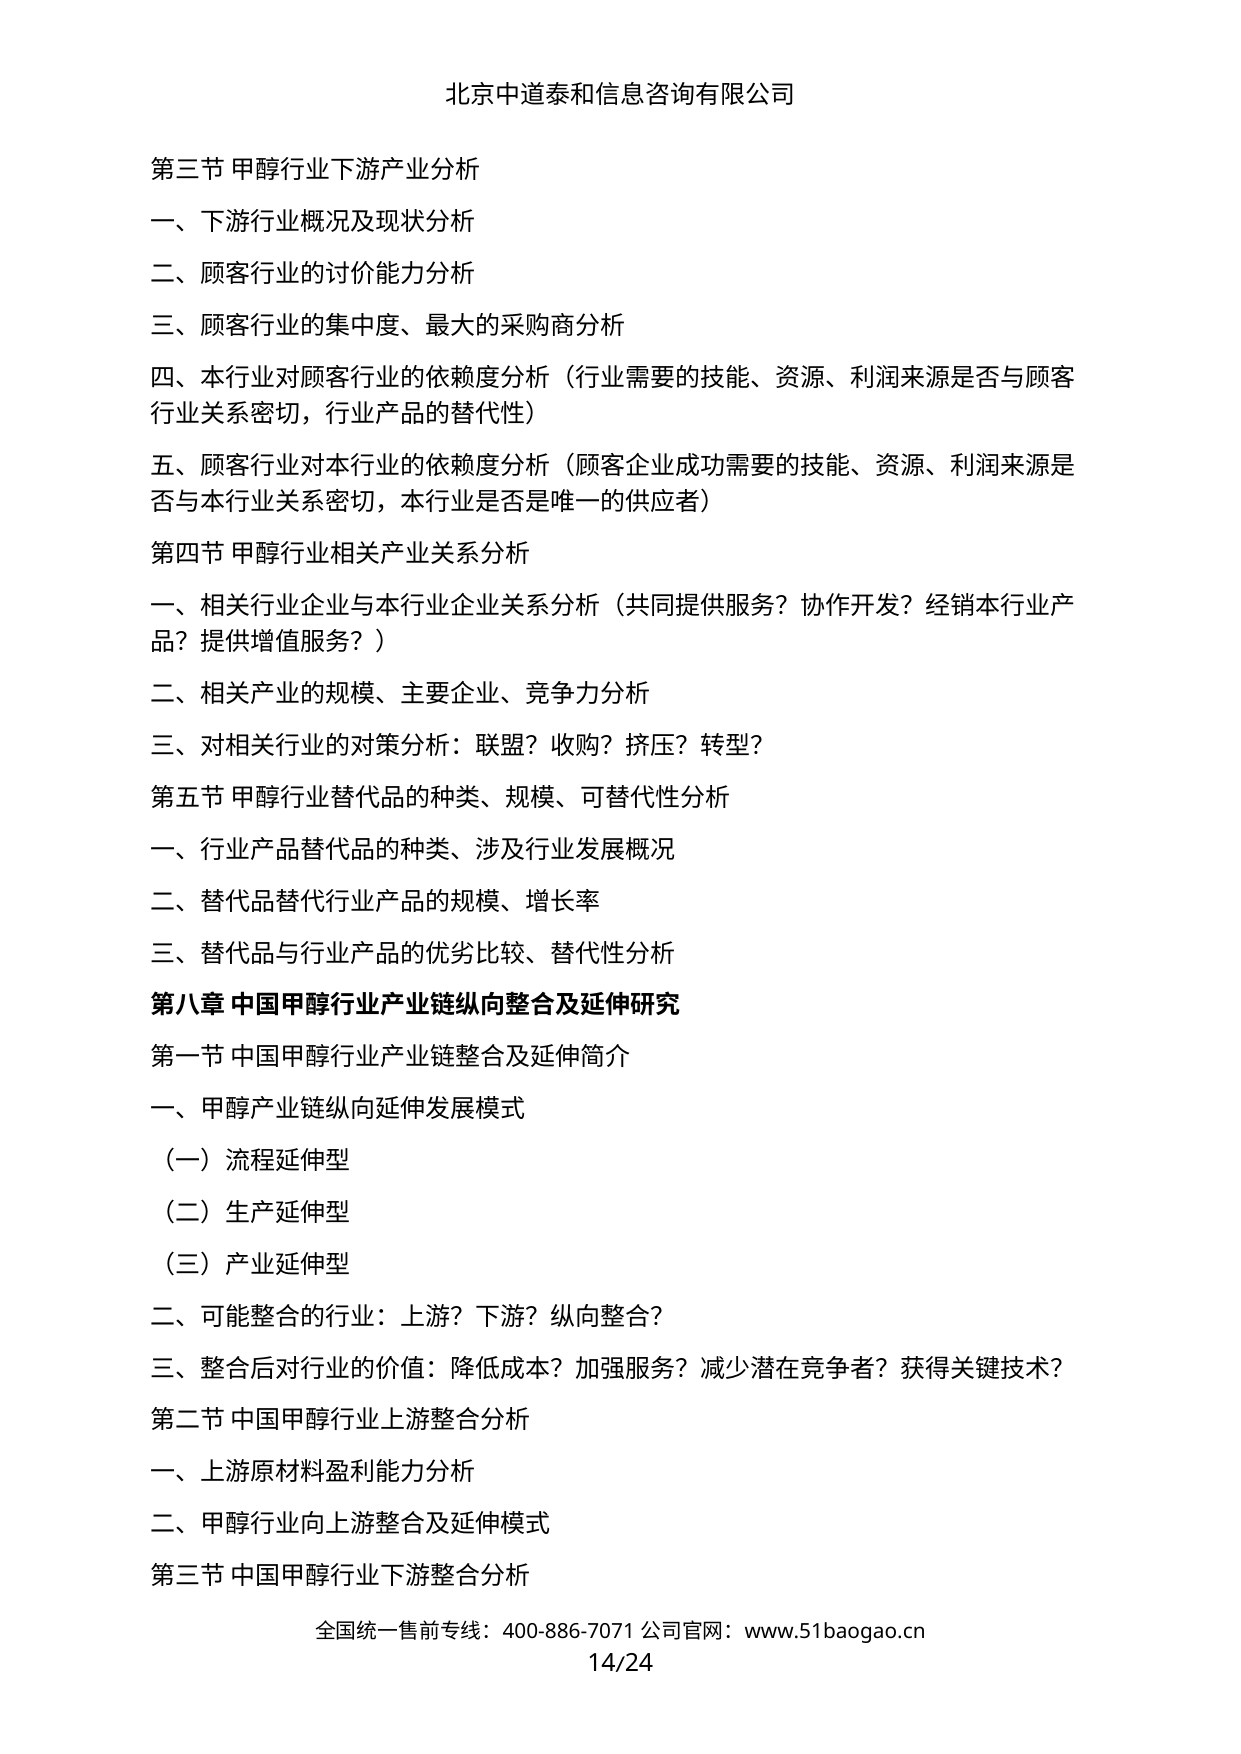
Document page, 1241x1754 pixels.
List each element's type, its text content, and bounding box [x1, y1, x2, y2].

text 四、本行业对顾客行业的依赖度分析（行业需要的技能、资源、利润来源是否与顾客行业关系密切，行业产品的替代性） [150, 357, 1090, 430]
text 一、甲醇产业链纵向延伸发展模式 [150, 1089, 1090, 1125]
text （二）生产延伸型 [150, 1192, 1090, 1229]
text 一、行业产品替代品的种类、涉及行业发展概况 [150, 829, 1090, 866]
text 第一节 中国甲醇行业产业链整合及延伸简介 [150, 1037, 1090, 1073]
text 三、整合后对行业的价值：降低成本？加强服务？减少潜在竞争者？获得关键技术？ [150, 1348, 1090, 1384]
text 二、顾客行业的讨价能力分析 [150, 254, 1090, 290]
text 二、相关产业的规模、主要企业、竞争力分析 [150, 674, 1090, 710]
text 一、相关行业企业与本行业企业关系分析（共同提供服务？协作开发？经销本行业产品？提供增值服务？） [150, 586, 1090, 658]
text 第五节 甲醇行业替代品的种类、规模、可替代性分析 [150, 777, 1090, 814]
text 三、替代品与行业产品的优劣比较、替代性分析 [150, 933, 1090, 969]
text 二、可能整合的行业：上游？下游？纵向整合？ [150, 1296, 1090, 1332]
text 一、下游行业概况及现状分析 [150, 202, 1090, 238]
text （一）流程延伸型 [150, 1141, 1090, 1177]
text 二、甲醇行业向上游整合及延伸模式 [150, 1504, 1090, 1540]
text 二、替代品替代行业产品的规模、增长率 [150, 881, 1090, 917]
text 第二节 中国甲醇行业上游整合分析 [150, 1400, 1090, 1436]
text 第三节 中国甲醇行业下游整合分析 [150, 1556, 1090, 1592]
text 五、顾客行业对本行业的依赖度分析（顾客企业成功需要的技能、资源、利润来源是否与本行业关系密切，本行业是否是唯一的供应者） [150, 446, 1090, 518]
text 三、对相关行业的对策分析：联盟？收购？挤压？转型？ [150, 726, 1090, 762]
text 三、顾客行业的集中度、最大的采购商分析 [150, 306, 1090, 342]
text 第八章 中国甲醇行业产业链纵向整合及延伸研究 [150, 985, 1090, 1021]
text 一、上游原材料盈利能力分析 [150, 1452, 1090, 1488]
text 第三节 甲醇行业下游产业分析 [150, 150, 1090, 186]
text （三）产业延伸型 [150, 1244, 1090, 1281]
text 第四节 甲醇行业相关产业关系分析 [150, 534, 1090, 570]
